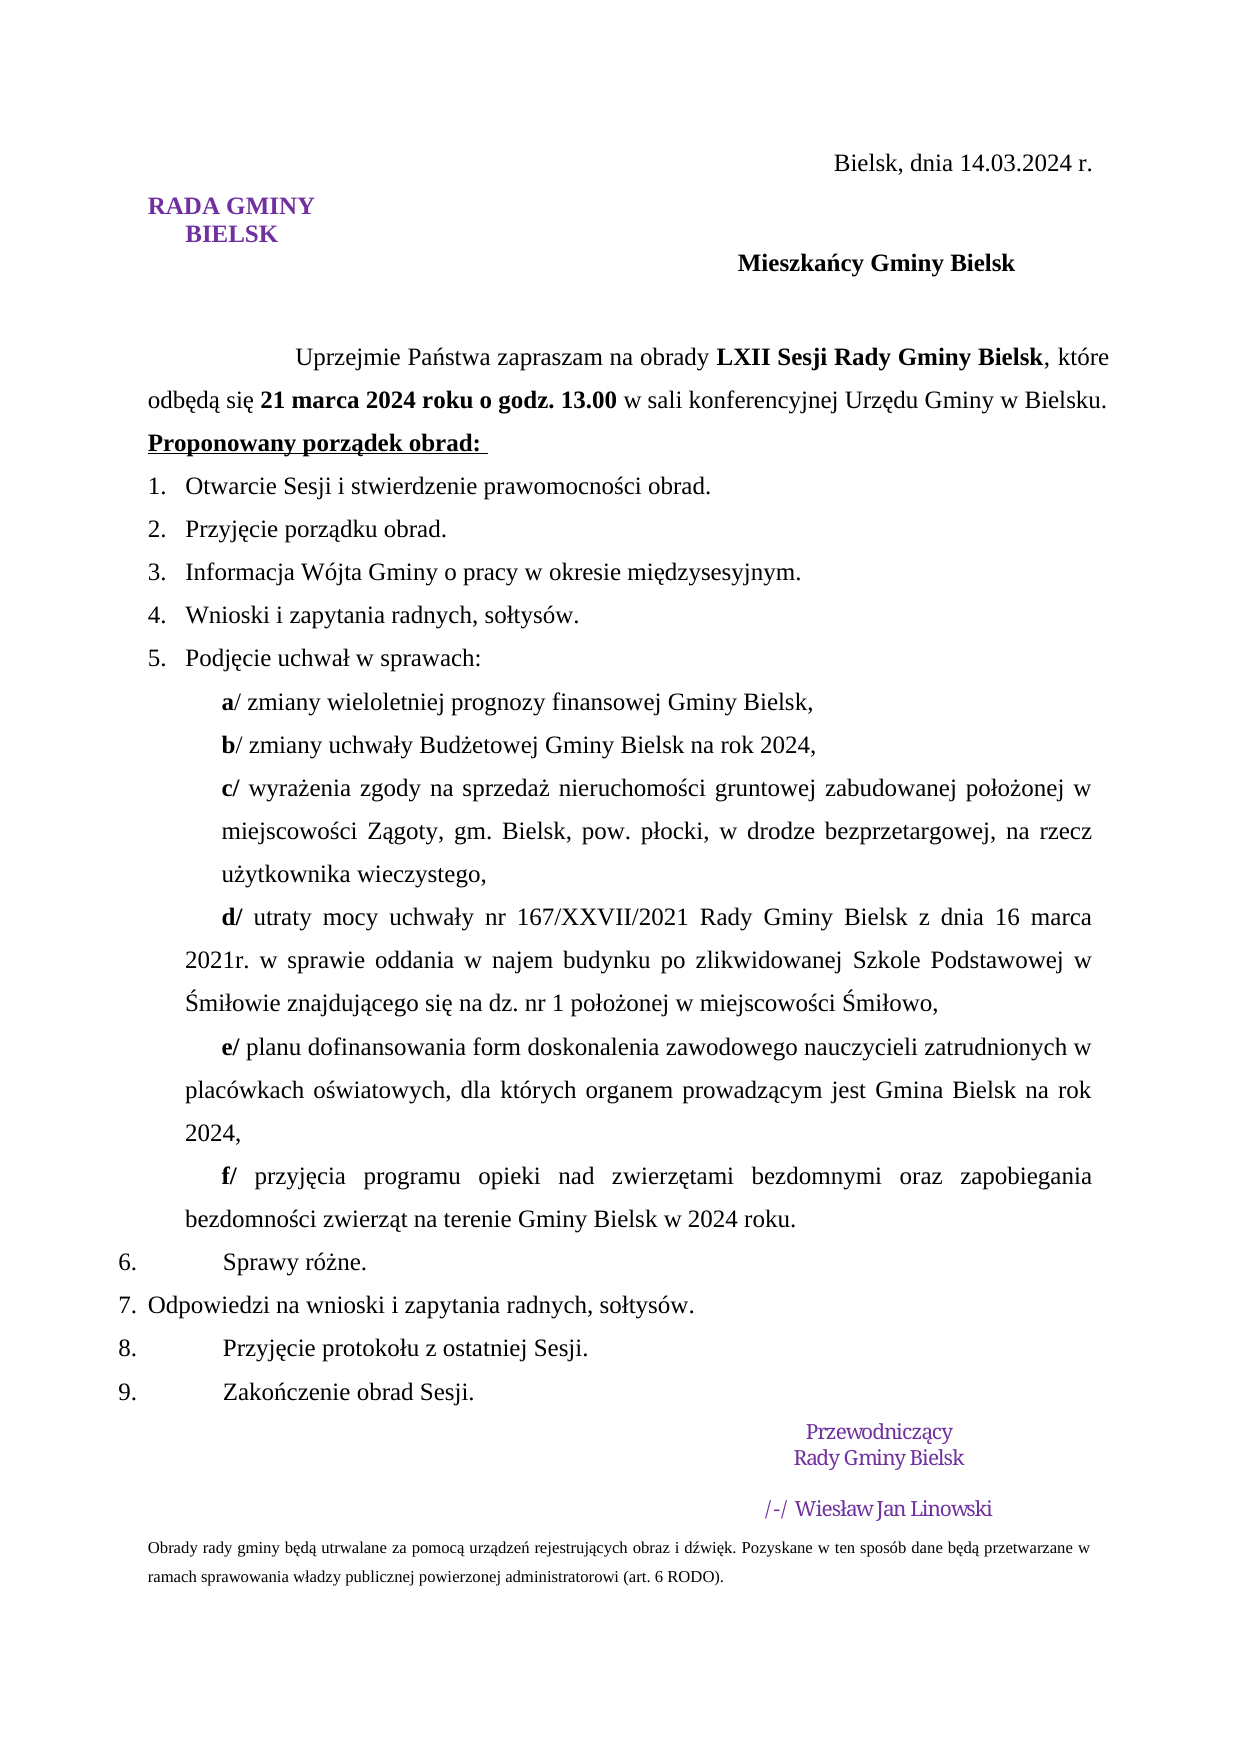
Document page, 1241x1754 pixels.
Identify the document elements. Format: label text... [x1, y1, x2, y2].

text f/ przyjęcia programu opieki nad zwierzętami bezdomnymi oraz zapobiegania bezdomności zwierząt na terenie Gminy Bielsk w 2024 roku. [185, 1161, 1093, 1233]
list Odpowiedzi na wnioski i zapytania radnych, sołtysów. [118, 1290, 1093, 1319]
list Informacja Wójta Gminy o pracy w okresie międzysesyjnym. [148, 557, 1093, 586]
list Zakończenie obrad Sesji. [118, 1377, 1093, 1405]
text a/ zmiany wieloletniej prognozy finansowej Gminy Bielsk, [148, 687, 1093, 715]
list Wnioski i zapytania radnych, sołtysów. [148, 600, 1093, 629]
list Sprawy różne. [88, 1247, 1093, 1276]
list Przyjęcie porządku obrad. [148, 514, 1093, 543]
list Przyjęcie protokołu z ostatniej Sesji. [118, 1333, 1093, 1362]
text c/ wyrażenia zgody na sprzedaż nieruchomości gruntowej zabudowanej położonej w miejscowości Zągoty, gm. Bielsk, pow. płocki, w drodze bezprzetargowej, na rzecz użytkownika wieczystego, [221, 773, 1093, 888]
text Proponowany porządek obrad: [148, 428, 1109, 457]
text Obrady rady gminy będą utrwalane za pomocą urządzeń rejestrujących obraz i dźwięk. Pozyskane w ten sposób dane będą przetwarzane w ramach sprawowania władzy publicznej powierzonej administratorowi (art. 6 RODO). [148, 1538, 1093, 1586]
text e/ planu dofinansowania form doskonalenia zawodowego nauczycieli zatrudnionych w placówkach oświatowych, dla których organem prowadzącym jest Gmina Bielsk na rok 2024, [185, 1032, 1093, 1147]
text BIELSK [148, 219, 1093, 248]
list Otwarcie Sesji i stwierdzenie prawomocności obrad. [148, 471, 1123, 500]
text b/ zmiany uchwały Budżetowej Gminy Bielsk na rok 2024, [148, 730, 1093, 758]
list Podjęcie uchwał w sprawach: [148, 643, 1093, 672]
text Uprzejmie Państwa zapraszam na obrady LXII Sesji Rady Gminy Bielsk, które odbędą się 21 marca 2024 roku o godz. 13.00 w sali konferencyjnej Urzędu Gminy w Bielsku. [148, 342, 1109, 413]
text RADA GMINY [148, 191, 1093, 219]
text Mieszkańcy Gminy Bielsk [664, 248, 1093, 277]
text Bielsk, dnia 14.03.2024 r. [148, 148, 1093, 176]
text d/ utraty mocy uchwały nr 167/XXVII/2021 Rady Gminy Bielsk z dnia 16 marca 2021r. w sprawie oddania w najem budynku po zlikwidowanej Szkole Podstawowej w Śmiłowie znajdującego się na dz. nr 1 położonej w miejscowości Śmiłowo, [185, 902, 1093, 1017]
